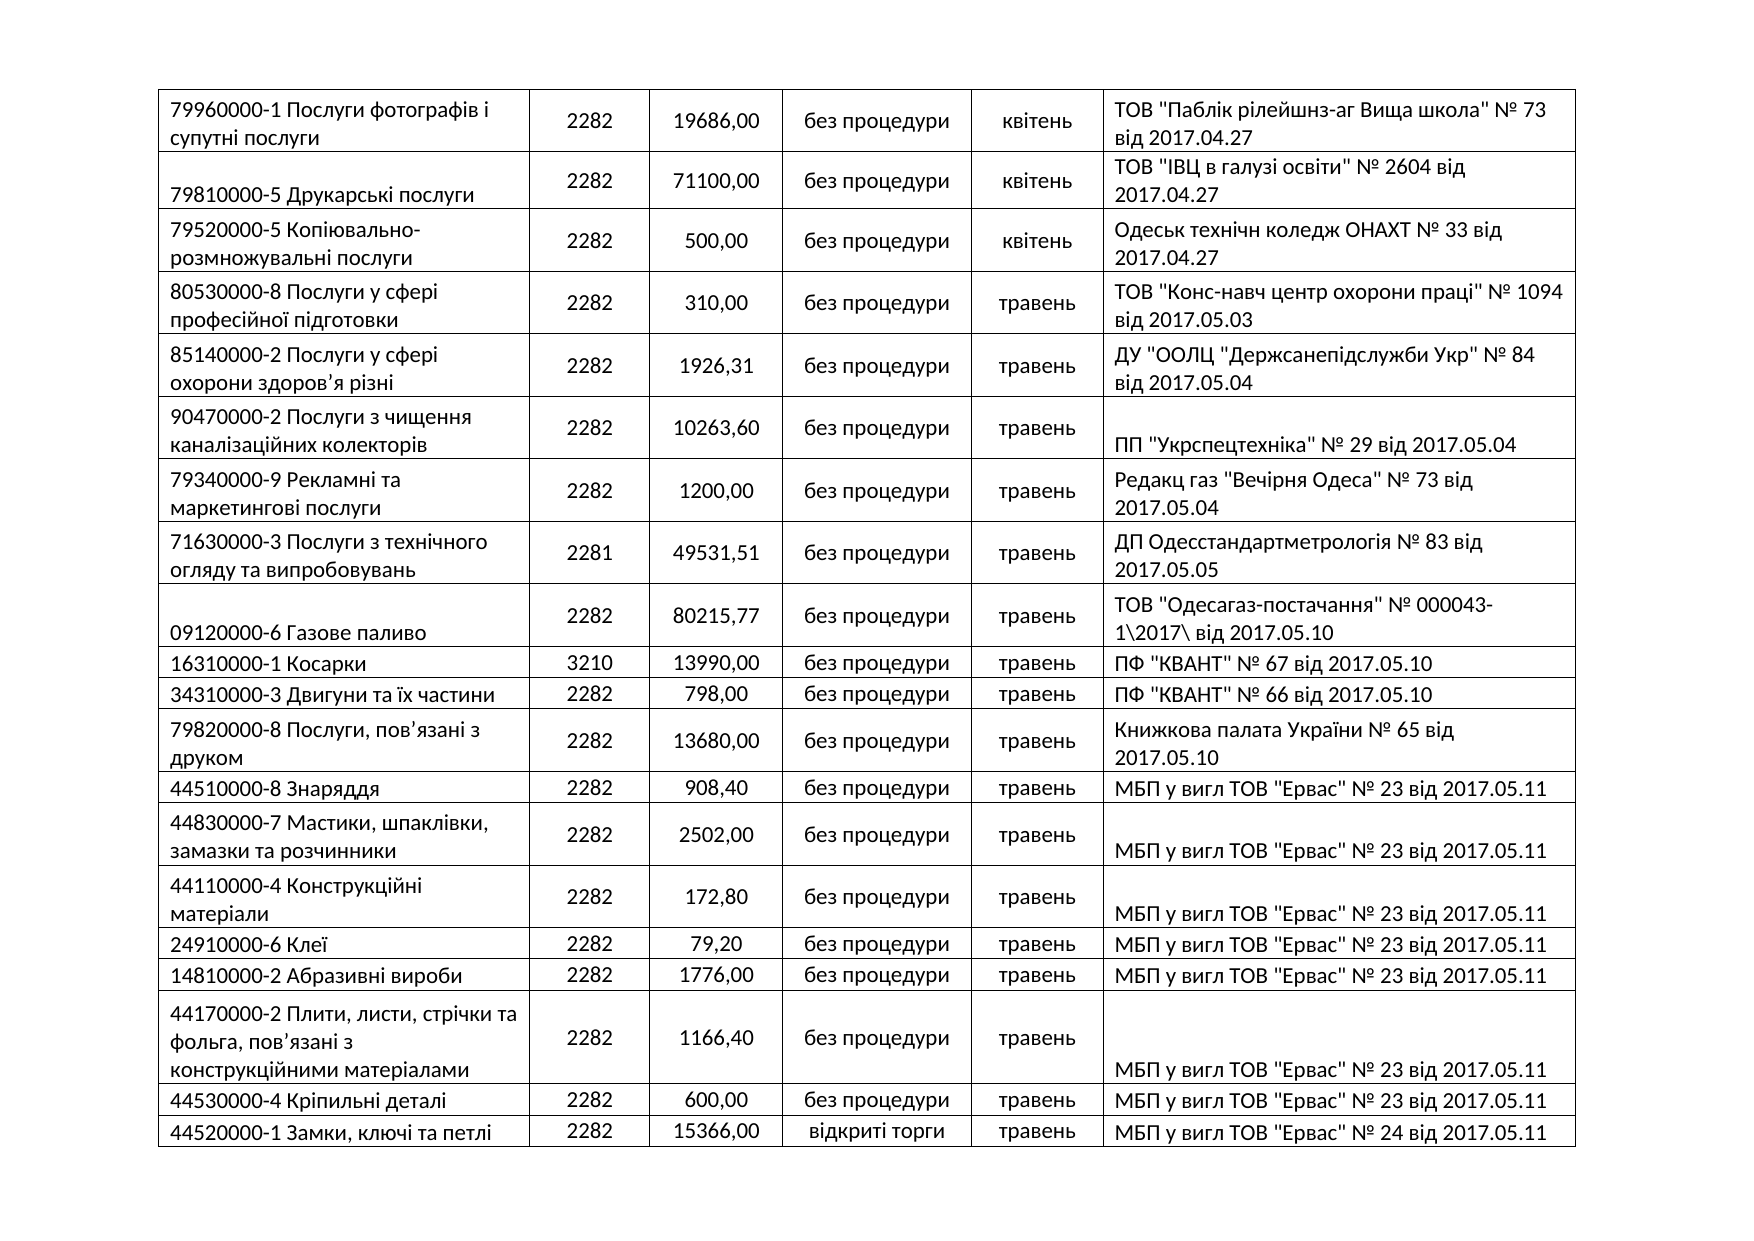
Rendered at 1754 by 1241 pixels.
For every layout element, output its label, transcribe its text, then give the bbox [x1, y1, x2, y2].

table_cell 15366,00 [650, 1116, 782, 1146]
table_cell 80215,77 [650, 584, 782, 646]
table_cell травень [972, 397, 1103, 458]
table_cell ДУ "ООЛЦ "Держсанепiдслужби Укр" № 84 від 2017.05.04 [1104, 334, 1575, 396]
table_cell 44110000-4 Конструкційні матеріали [159, 866, 529, 927]
table_cell Одеськ технічн коледж ОНАХТ № 33 від 2017.04.27 [1104, 209, 1575, 271]
table_cell 79340000-9 Рекламні та маркетингові послуги [159, 459, 529, 521]
table_cell 2282 [530, 459, 649, 521]
table_cell 1926,31 [650, 334, 782, 396]
table_cell без процедури [783, 152, 971, 208]
table_cell травень [972, 334, 1103, 396]
table_cell 2282 [530, 803, 649, 864]
table_cell 2282 [530, 272, 649, 333]
table_cell 80530000-8 Послуги у сфері професійної підготовки [159, 272, 529, 333]
table_cell 14810000-2 Абразивні вироби [159, 959, 529, 989]
table_cell квітень [972, 209, 1103, 271]
table_cell МБП у вигл ТОВ "Ервас" № 24 від 2017.05.11 [1104, 1116, 1575, 1146]
table_cell без процедури [783, 678, 971, 708]
table_cell 79960000-1 Послуги фотографів і супутні послуги [159, 90, 529, 151]
table_cell 90470000-2 Послуги з чищення каналізаційних колекторів [159, 397, 529, 458]
table_cell без процедури [783, 584, 971, 646]
table_cell без процедури [783, 209, 971, 271]
table_cell травень [972, 1084, 1103, 1114]
table_cell ТОВ "ІВЦ в галузі освіти" № 2604 від 2017.04.27 [1104, 152, 1575, 208]
table_cell 2282 [530, 959, 649, 989]
table_cell 09120000-6 Газове паливо [159, 584, 529, 646]
table_cell МБП у вигл ТОВ "Ервас" № 23 від 2017.05.11 [1104, 772, 1575, 802]
table_cell травень [972, 928, 1103, 958]
table_cell без процедури [783, 709, 971, 771]
table_cell Редакц газ "Вечiрня Одеса" № 73 від 2017.05.04 [1104, 459, 1575, 521]
table_cell травень [972, 522, 1103, 583]
table_cell МБП у вигл ТОВ "Ервас" № 23 від 2017.05.11 [1104, 1084, 1575, 1114]
table_cell без процедури [783, 90, 971, 151]
table_cell ПФ "КВАНТ" № 67 від 2017.05.10 [1104, 647, 1575, 677]
table_cell 2282 [530, 1084, 649, 1114]
table_cell 600,00 [650, 1084, 782, 1114]
table_cell 2282 [530, 397, 649, 458]
table_cell без процедури [783, 522, 971, 583]
table_cell 310,00 [650, 272, 782, 333]
table_cell 3210 [530, 647, 649, 677]
table_cell без процедури [783, 334, 971, 396]
table_cell 44170000-2 Плити, листи, стрічки та фольга, пов’язані з конструкційними матеріалами [159, 991, 529, 1083]
table_cell 49531,51 [650, 522, 782, 583]
table_cell 44520000-1 Замки, ключі та петлі [159, 1116, 529, 1146]
table_cell 71100,00 [650, 152, 782, 208]
table_cell 44830000-7 Мастики, шпаклівки, замазки та розчинники [159, 803, 529, 864]
table_cell без процедури [783, 272, 971, 333]
table_cell 1166,40 [650, 991, 782, 1083]
table_cell ПФ "КВАНТ" № 66 від 2017.05.10 [1104, 678, 1575, 708]
table_cell 2282 [530, 1116, 649, 1146]
table_cell 10263,60 [650, 397, 782, 458]
table_cell 24910000-6 Клеї [159, 928, 529, 958]
table_cell 500,00 [650, 209, 782, 271]
table_cell 2281 [530, 522, 649, 583]
table_cell МБП у вигл ТОВ "Ервас" № 23 від 2017.05.11 [1104, 959, 1575, 989]
table_cell 79520000-5 Копіювально-розмножувальні послуги [159, 209, 529, 271]
table_cell без процедури [783, 991, 971, 1083]
table_cell без процедури [783, 866, 971, 927]
table_cell травень [972, 647, 1103, 677]
table_cell 2282 [530, 334, 649, 396]
table_cell МБП у вигл ТОВ "Ервас" № 23 від 2017.05.11 [1104, 803, 1575, 864]
table_cell 908,40 [650, 772, 782, 802]
table_cell без процедури [783, 772, 971, 802]
table_cell 1200,00 [650, 459, 782, 521]
table_cell МБП у вигл ТОВ "Ервас" № 23 від 2017.05.11 [1104, 928, 1575, 958]
table_cell 19686,00 [650, 90, 782, 151]
table_cell ТОВ "Одесагаз-постачання" № 000043-1\2017\ від 2017.05.10 [1104, 584, 1575, 646]
table_cell 44530000-4 Кріпильні деталі [159, 1084, 529, 1114]
table_cell 16310000-1 Косарки [159, 647, 529, 677]
table_cell травень [972, 1116, 1103, 1146]
table_cell 71630000-3 Послуги з технічного огляду та випробовувань [159, 522, 529, 583]
table_cell травень [972, 709, 1103, 771]
table_cell без процедури [783, 459, 971, 521]
table_cell квітень [972, 90, 1103, 151]
table_cell 79810000-5 Друкарські послуги [159, 152, 529, 208]
table_cell травень [972, 991, 1103, 1083]
table_cell травень [972, 678, 1103, 708]
table_cell 79,20 [650, 928, 782, 958]
table_cell відкриті торги [783, 1116, 971, 1146]
table_cell МБП у вигл ТОВ "Ервас" № 23 від 2017.05.11 [1104, 866, 1575, 927]
table_cell ТОВ "Конс-навч центр охорони працi" № 1094 від 2017.05.03 [1104, 272, 1575, 333]
table_cell без процедури [783, 959, 971, 989]
table_cell 2282 [530, 152, 649, 208]
table_cell без процедури [783, 647, 971, 677]
table_cell 2282 [530, 928, 649, 958]
table_cell без процедури [783, 397, 971, 458]
table_cell травень [972, 772, 1103, 802]
table_cell ТОВ "Паблiк рiлейшнз-аг Вища школа" № 73 від 2017.04.27 [1104, 90, 1575, 151]
table_cell травень [972, 272, 1103, 333]
table_cell 2282 [530, 678, 649, 708]
table_cell 13680,00 [650, 709, 782, 771]
table_cell травень [972, 584, 1103, 646]
table_cell 2282 [530, 584, 649, 646]
table_cell 44510000-8 Знаряддя [159, 772, 529, 802]
table_cell травень [972, 959, 1103, 989]
table_cell травень [972, 459, 1103, 521]
table_cell 2502,00 [650, 803, 782, 864]
table_cell 2282 [530, 709, 649, 771]
table_cell квітень [972, 152, 1103, 208]
table_cell 79820000-8 Послуги, пов’язані з друком [159, 709, 529, 771]
table_cell 2282 [530, 991, 649, 1083]
table_cell 172,80 [650, 866, 782, 927]
table_cell без процедури [783, 803, 971, 864]
table_cell травень [972, 866, 1103, 927]
table_cell ПП "Укрспецтехнiка" № 29 від 2017.05.04 [1104, 397, 1575, 458]
table_cell ДП Одесстандартметрологія № 83 від 2017.05.05 [1104, 522, 1575, 583]
table_cell 34310000-3 Двигуни та їх частини [159, 678, 529, 708]
table_cell МБП у вигл ТОВ "Ервас" № 23 від 2017.05.11 [1104, 991, 1575, 1083]
table_cell без процедури [783, 928, 971, 958]
table_cell 85140000-2 Послуги у сфері охорони здоров’я різні [159, 334, 529, 396]
table_cell 2282 [530, 866, 649, 927]
table_cell Книжкова палата України № 65 від 2017.05.10 [1104, 709, 1575, 771]
table_cell 2282 [530, 209, 649, 271]
table_cell 798,00 [650, 678, 782, 708]
table_cell 2282 [530, 772, 649, 802]
table_cell без процедури [783, 1084, 971, 1114]
table_cell травень [972, 803, 1103, 864]
table_cell 2282 [530, 90, 649, 151]
table_cell 1776,00 [650, 959, 782, 989]
table_cell 13990,00 [650, 647, 782, 677]
